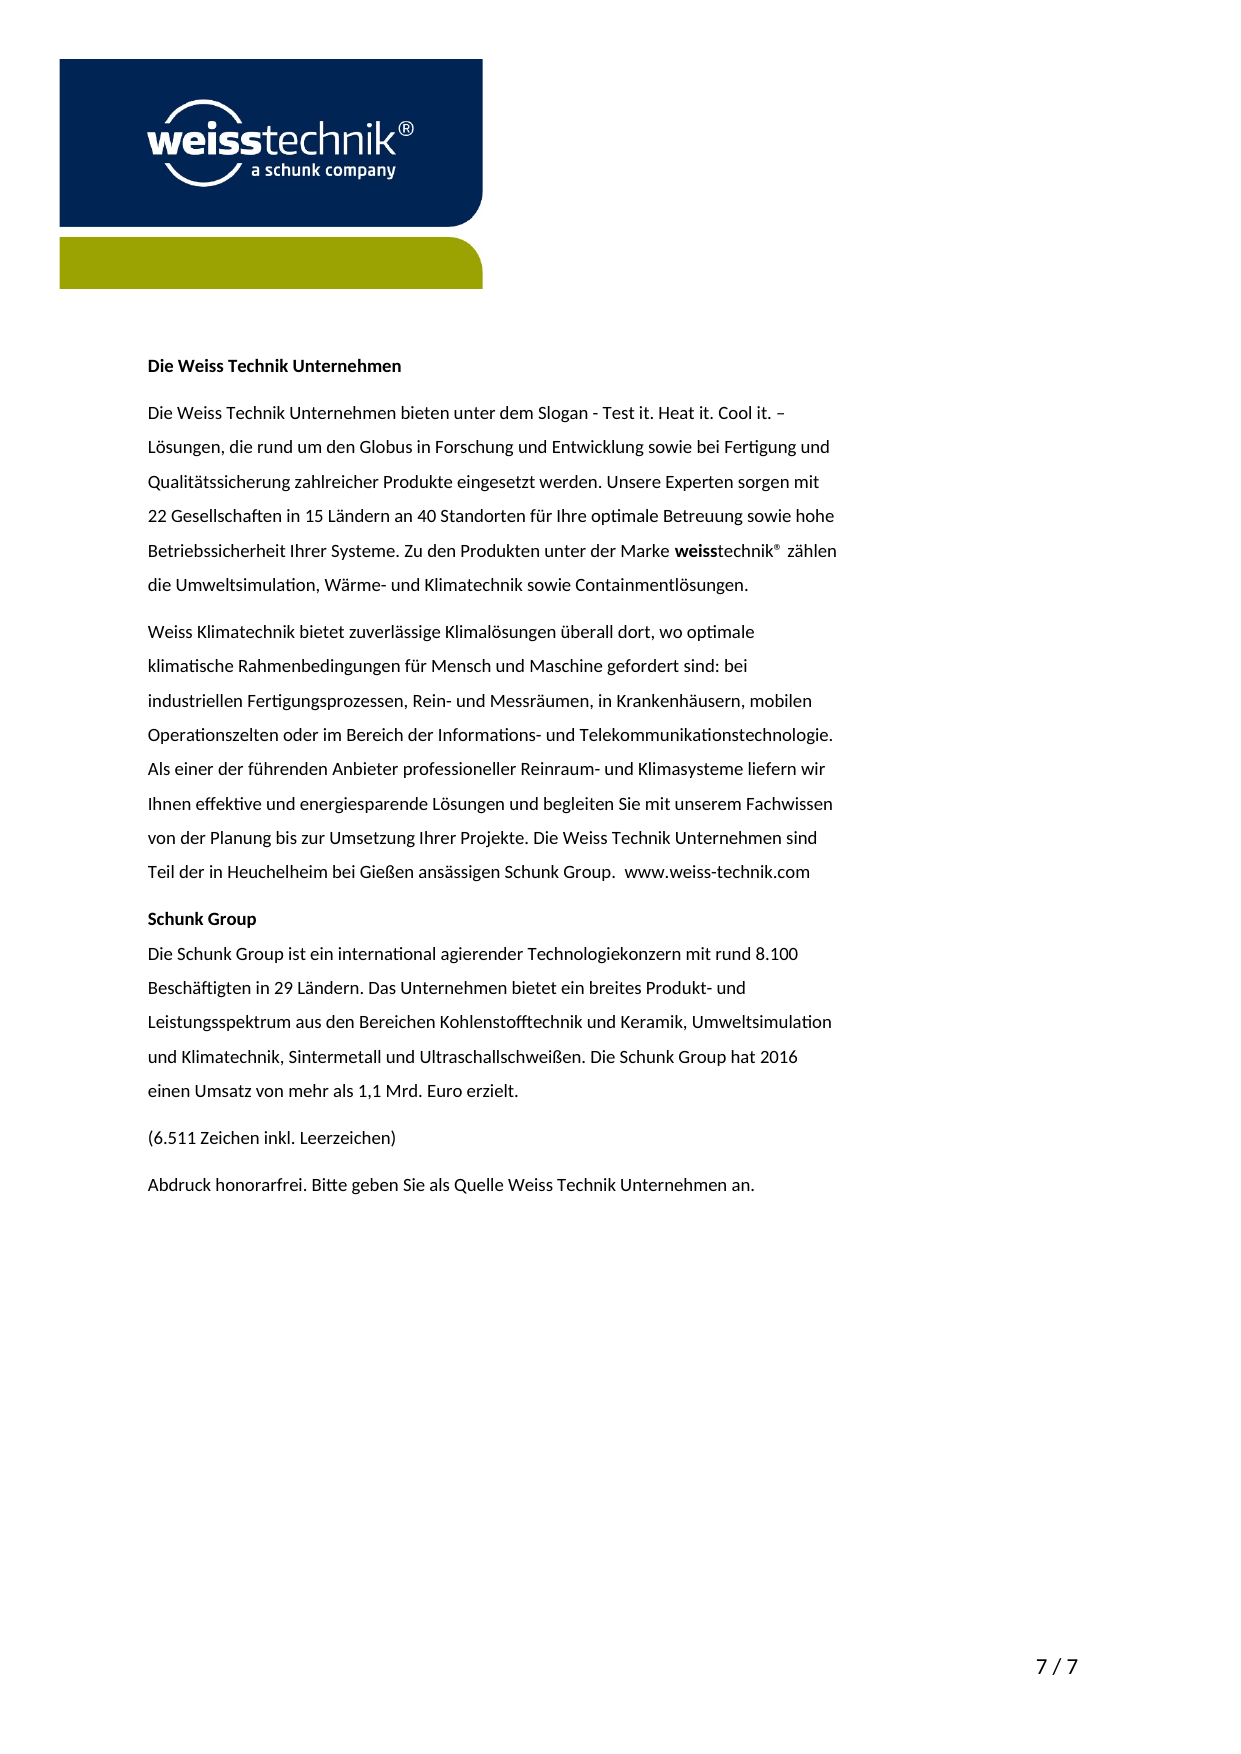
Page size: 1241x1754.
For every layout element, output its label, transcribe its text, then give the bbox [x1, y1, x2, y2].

text Die Weiss Technik Unternehmen bieten unter dem Slogan - Test it. Heat it. Cool it. – Lösungen, die rund um den Globus in Forschung und Entwicklung sowie bei Fertigung und Qualitätssicherung zahlreicher Produkte eingesetzt werden. Unsere Experten sorgen mit 22 Gesellschaften in 15 Ländern an 40 Standorten für Ihre optimale Betreuung sowie hohe Betriebssicherheit Ihrer Systeme. Zu den Produkten unter der Marke weisstechnik® zählen die Umweltsimulation, Wärme- und Klimatechnik sowie Containmentlösungen. [148, 401, 842, 596]
text Abdruck honorarfrei. Bitte geben Sie als Quelle Weiss Technik Unternehmen an. [148, 1173, 842, 1196]
text Weiss Klimatechnik bietet zuverlässige Klimalösungen überall dort, wo optimale klimatische Rahmenbedingungen für Mensch und Maschine gefordert sind: bei industriellen Fertigungsprozessen, Rein- und Messräumen, in Krankenhäusern, mobilen Operationszelten oder im Bereich der Informations- und Telekommunikationstechnologie. Als einer der führenden Anbieter professioneller Reinraum- und Klimasysteme liefern wir Ihnen effektive und energiesparende Lösungen und begleiten Sie mit unserem Fachwissen von der Planung bis zur Umsetzung Ihrer Projekte. Die Weiss Technik Unternehmen sind Teil der in Heuchelheim bei Gießen ansässigen Schunk Group. www.weiss-technik.com [148, 620, 842, 884]
text (6.511 Zeichen inkl. Leerzeichen) [148, 1126, 842, 1149]
picture [59, 59, 483, 289]
text Schunk Group Die Schunk Group ist ein international agierender Technologiekonzern mit rund 8.100 Beschäftigten in 29 Ländern. Das Unternehmen bietet ein breites Produkt- und Leistungsspektrum aus den Bereichen Kohlenstofftechnik und Keramik, Umweltsimulation und Klimatechnik, Sintermetall und Ultraschallschweißen. Die Schunk Group hat 2016 einen Umsatz von mehr als 1,1 Mrd. Euro erzielt. [148, 908, 842, 1102]
text Die Weiss Technik Unternehmen [148, 354, 842, 377]
